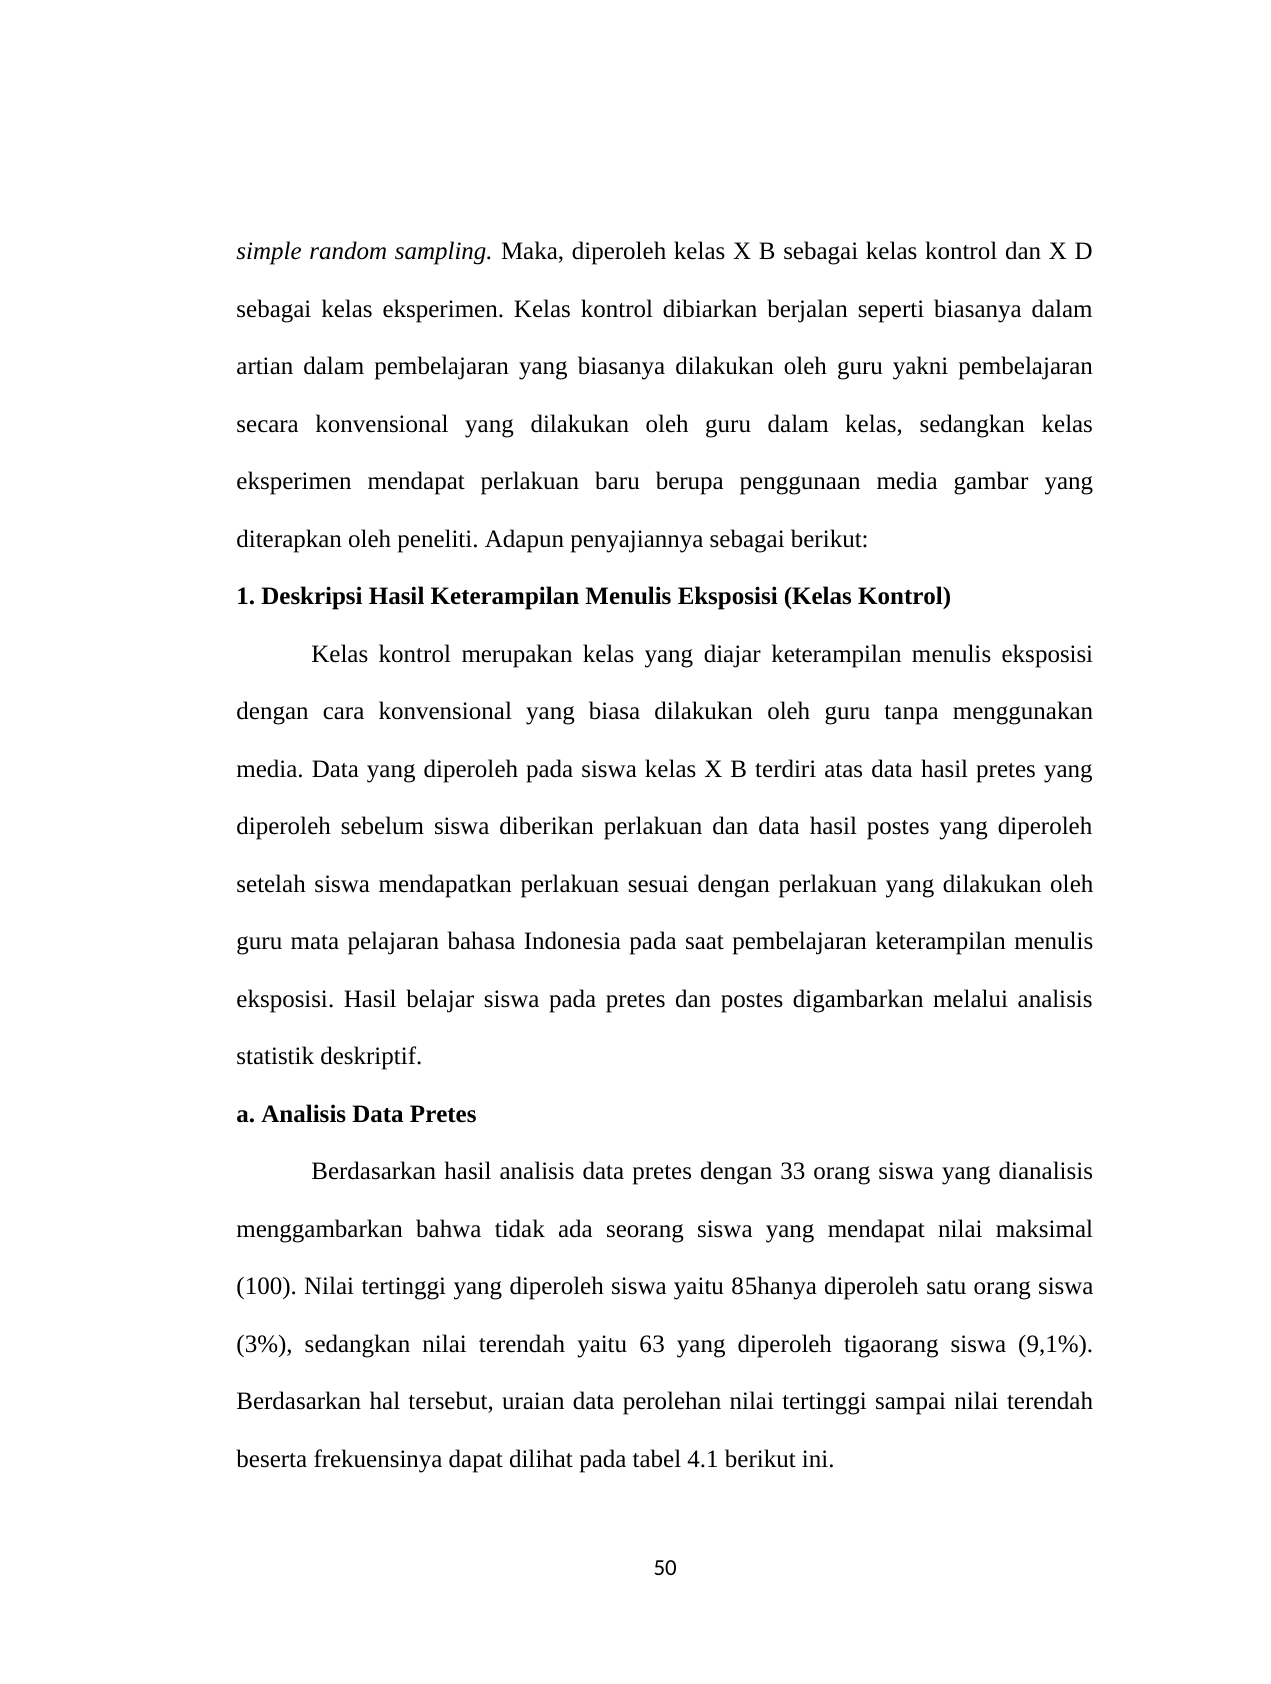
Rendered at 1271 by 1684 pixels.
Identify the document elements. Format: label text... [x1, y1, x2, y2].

text 1. Deskripsi Hasil Keterampilan Menulis Eksposisi (Kelas Kontrol) [236, 581, 1094, 610]
text Berdasarkan hasil analisis data pretes dengan 33 orang siswa yang dianalisis menggambarkan bahwa tidak ada seorang siswa yang mendapat nilai maksimal (100). Nilai tertinggi yang diperoleh siswa yaitu 85hanya diperoleh satu orang siswa (3%), sedangkan nilai terendah yaitu 63 yang diperoleh tigaorang siswa (9,1%). Berdasarkan hal tersebut, uraian data perolehan nilai tertinggi sampai nilai terendah beserta frekuensinya dapat dilihat pada tabel 4.1 berikut ini. [236, 1156, 1094, 1472]
text Kelas kontrol merupakan kelas yang diajar keterampilan menulis eksposisi dengan cara konvensional yang biasa dilakukan oleh guru tanpa menggunakan media. Data yang diperoleh pada siswa kelas X B terdiri atas data hasil pretes yang diperoleh sebelum siswa diberikan perlakuan dan data hasil postes yang diperoleh setelah siswa mendapatkan perlakuan sesuai dengan perlakuan yang dilakukan oleh guru mata pelajaran bahasa Indonesia pada saat pembelajaran keterampilan menulis eksposisi. Hasil belajar siswa pada pretes dan postes digambarkan melalui analisis statistik deskriptif. [236, 639, 1094, 1070]
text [236, 236, 1094, 552]
text a. Analisis Data Pretes [236, 1099, 1094, 1127]
